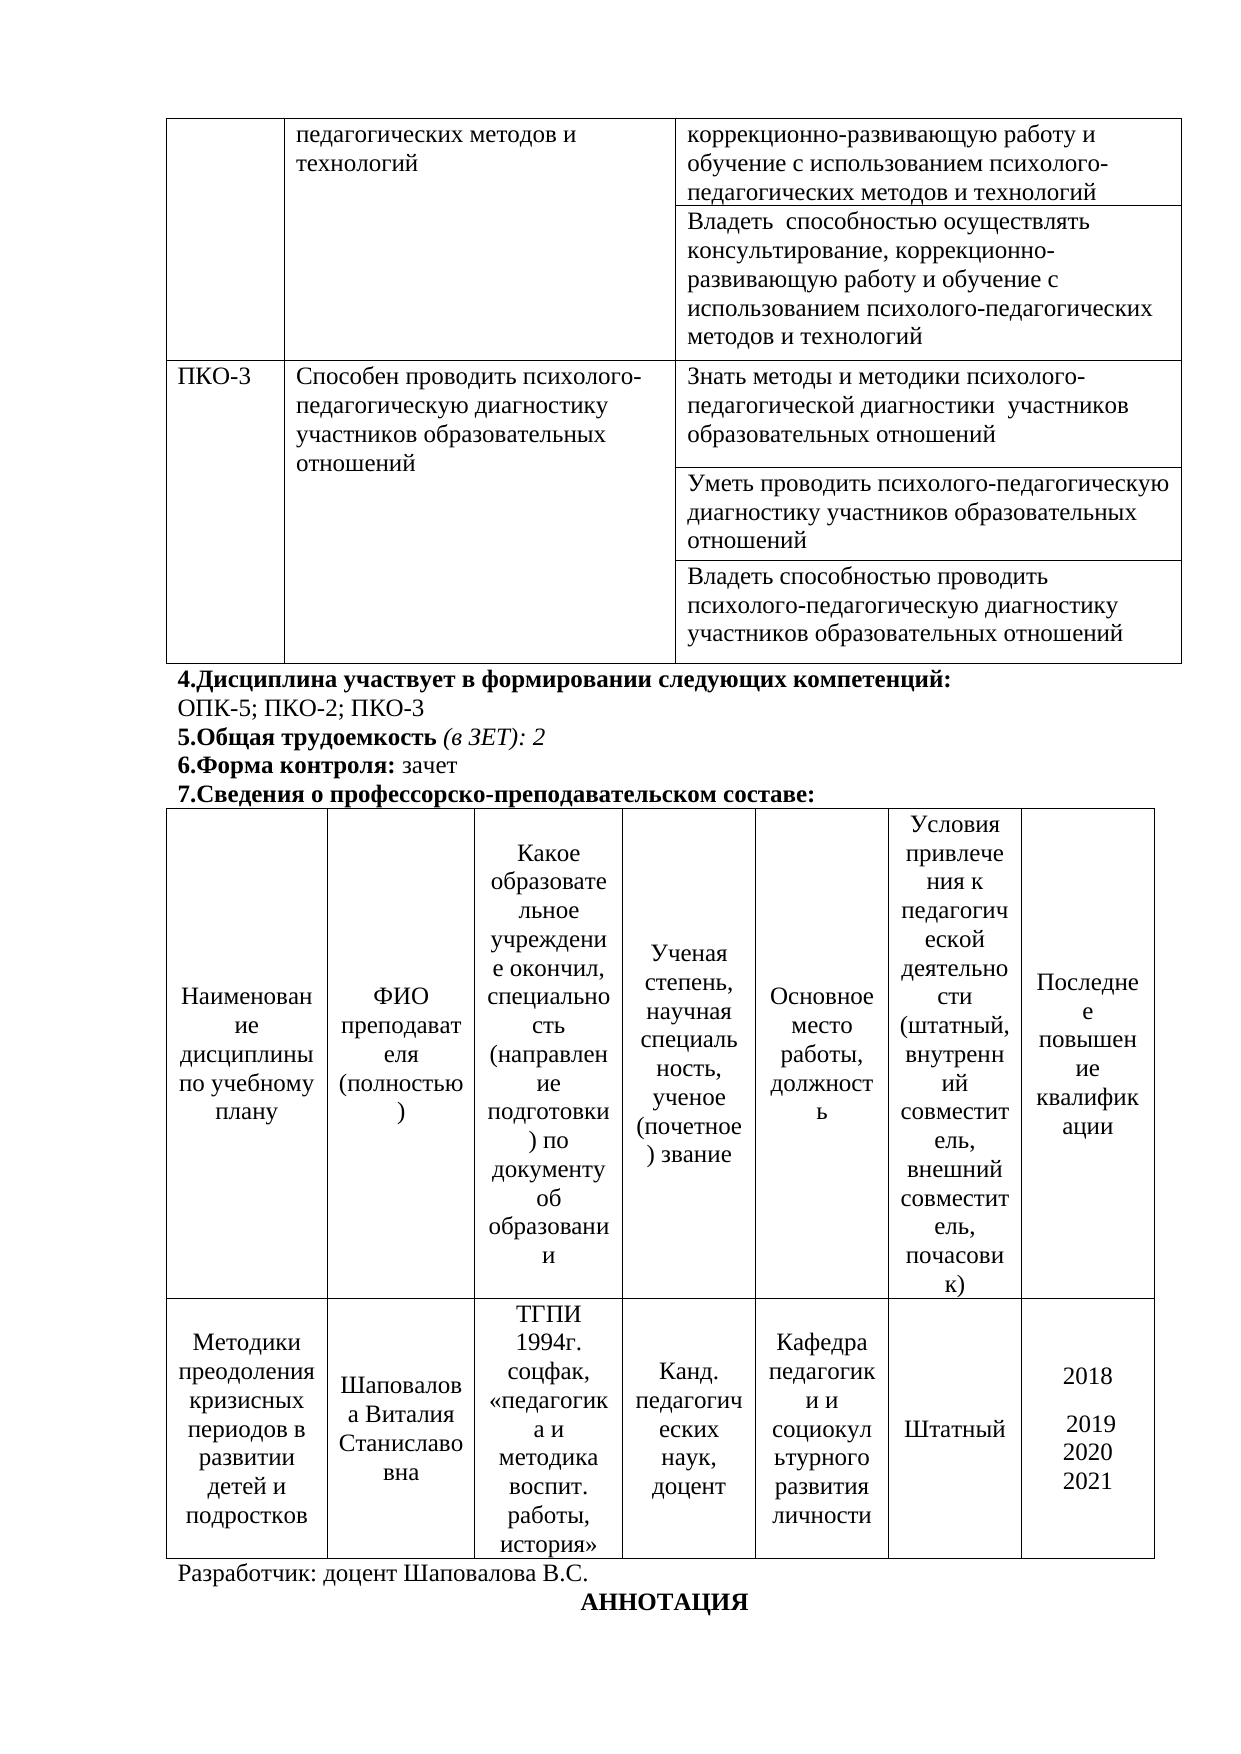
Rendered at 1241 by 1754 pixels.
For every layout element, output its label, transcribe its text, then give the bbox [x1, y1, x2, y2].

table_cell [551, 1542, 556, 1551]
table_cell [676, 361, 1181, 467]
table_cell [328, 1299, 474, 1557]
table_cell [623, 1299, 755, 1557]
text 5.Общая трудоемкость (в ЗЕТ): 2 [177, 722, 1152, 750]
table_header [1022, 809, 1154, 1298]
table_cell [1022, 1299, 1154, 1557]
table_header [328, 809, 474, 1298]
text 4.Дисциплина участвует в формировании следующих компетенций: [177, 664, 1152, 693]
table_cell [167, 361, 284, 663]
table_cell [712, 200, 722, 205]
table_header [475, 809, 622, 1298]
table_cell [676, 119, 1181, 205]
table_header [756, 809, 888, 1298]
text АННОТАЦИЯ [177, 1587, 1152, 1616]
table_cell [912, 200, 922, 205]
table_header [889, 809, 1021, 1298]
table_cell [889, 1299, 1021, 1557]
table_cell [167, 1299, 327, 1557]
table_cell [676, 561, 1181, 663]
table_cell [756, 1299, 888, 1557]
text 6.Форма контроля: зачет [177, 750, 1152, 779]
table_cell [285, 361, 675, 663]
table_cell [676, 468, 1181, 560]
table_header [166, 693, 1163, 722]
text 7.Сведения о профессорско-преподавательском составе: [177, 779, 1152, 808]
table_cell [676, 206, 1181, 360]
text Разработчик: доцент Шаповалова В.С. [177, 1559, 1152, 1587]
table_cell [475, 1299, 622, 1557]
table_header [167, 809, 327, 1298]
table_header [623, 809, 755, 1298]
